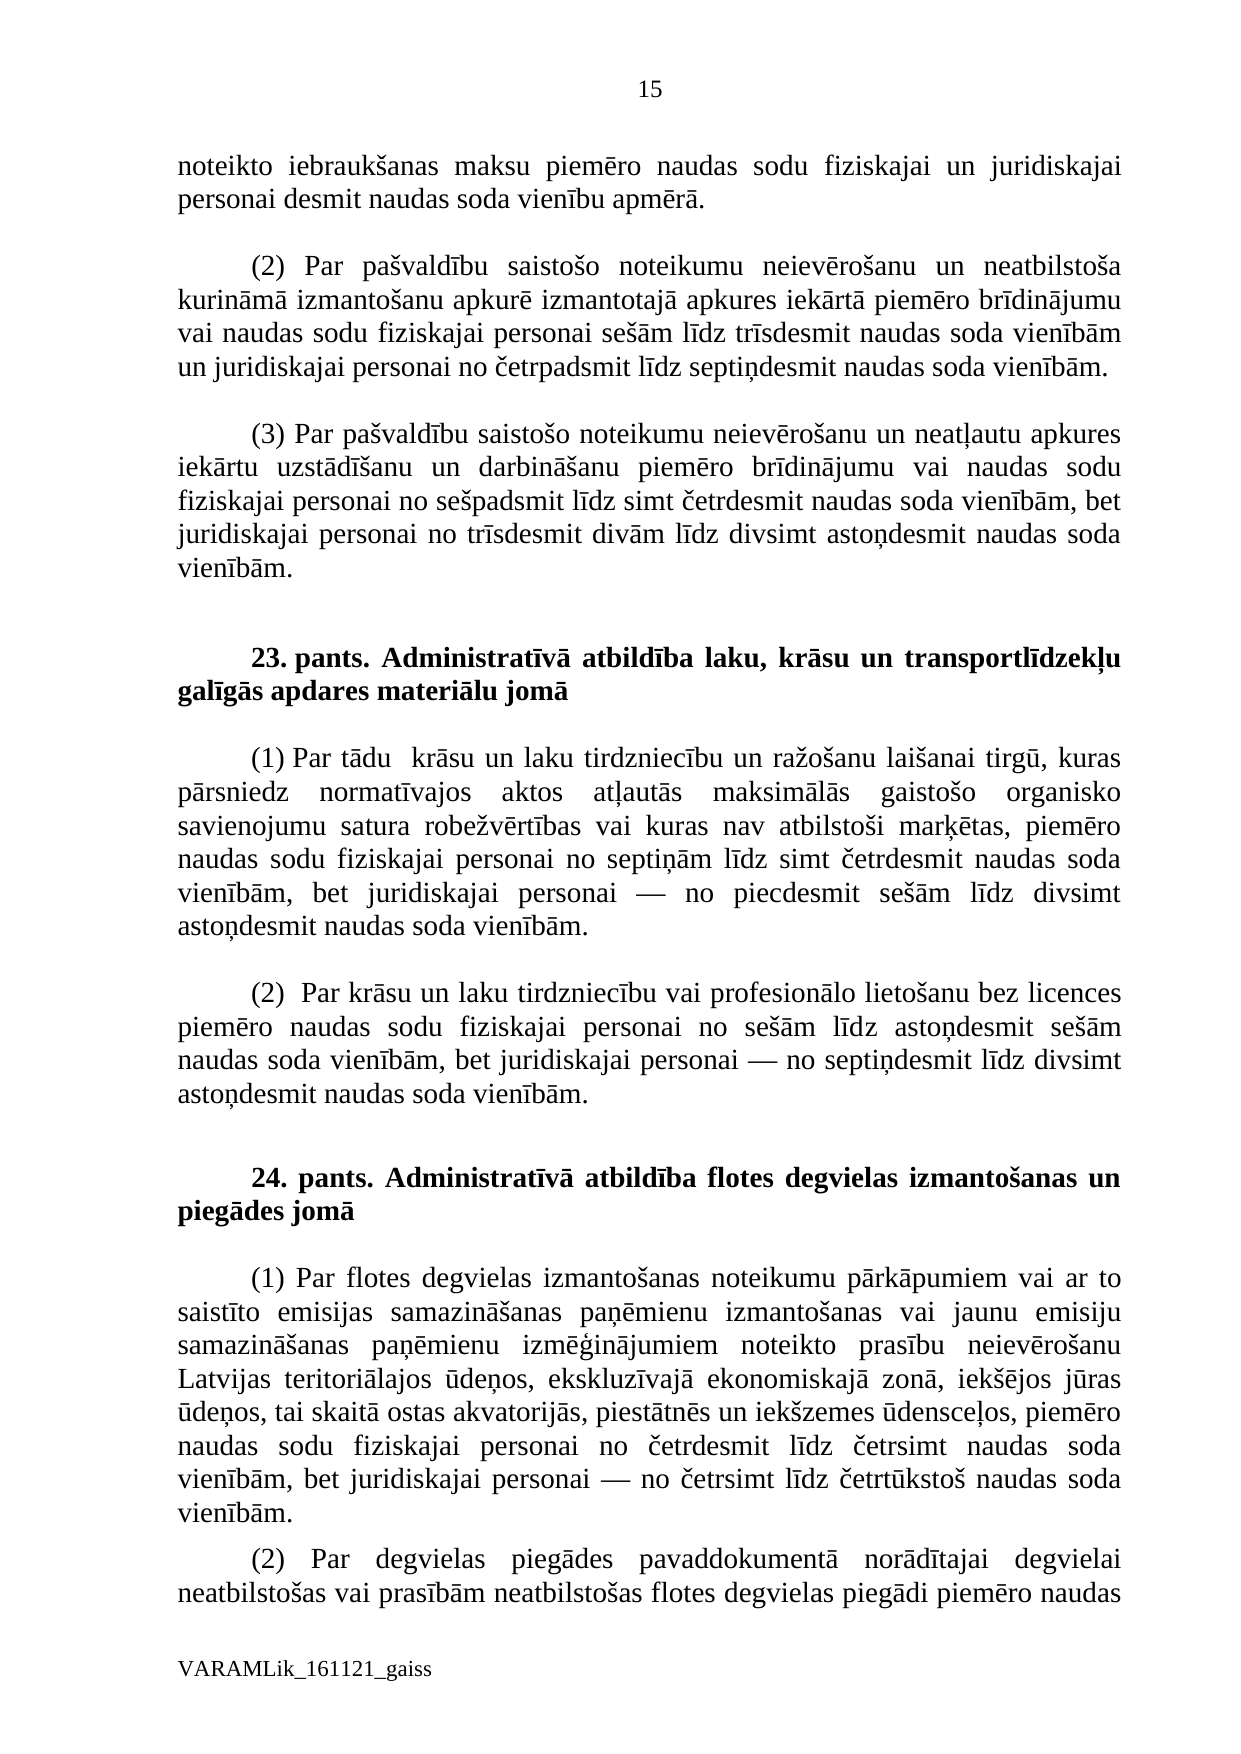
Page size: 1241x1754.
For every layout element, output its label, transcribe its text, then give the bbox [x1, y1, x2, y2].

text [177, 148, 1122, 215]
text 23. pants. Administratīvā atbildība laku, krāsu un transportlīdzekļu galīgās apdares materiālu jomā [177, 640, 1122, 707]
text 24. pants. Administratīvā atbildība flotes degvielas izmantošanas un piegādes jomā [177, 1160, 1122, 1227]
text (3) Par pašvaldību saistošo noteikumu neievērošanu un neatļautu apkures iekārtu uzstādīšanu un darbināšanu piemēro brīdinājumu vai naudas sodu fiziskajai personai no sešpadsmit līdz simt četrdesmit naudas soda vienībām, bet juridiskajai personai no trīsdesmit divām līdz divsimt astoņdesmit naudas soda vienībām. [177, 416, 1122, 584]
text (2) Par pašvaldību saistošo noteikumu neievērošanu un neatbilstoša kurināmā izmantošanu apkurē izmantotajā apkures iekārtā piemēro brīdinājumu vai naudas sodu fiziskajai personai sešām līdz trīsdesmit naudas soda vienībām un juridiskajai personai no četrpadsmit līdz septiņdesmit naudas soda vienībām. [177, 248, 1122, 382]
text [177, 1541, 1122, 1608]
text (1) Par flotes degvielas izmantošanas noteikumu pārkāpumiem vai ar to saistīto emisijas samazināšanas paņēmienu izmantošanas vai jaunu emisiju samazināšanas paņēmienu izmēģinājumiem noteikto prasību neievērošanu Latvijas teritoriālajos ūdeņos, ekskluzīvajā ekonomiskajā zonā, iekšējos jūras ūdeņos, tai skaitā ostas akvatorijās, piestātnēs un iekšzemes ūdensceļos, piemēro naudas sodu fiziskajai personai no četrdesmit līdz četrsimt naudas soda vienībām, bet juridiskajai personai — no četrsimt līdz četrtūkstoš naudas soda vienībām. [177, 1260, 1122, 1529]
text (2) Par krāsu un laku tirdzniecību vai profesionālo lietošanu bez licences piemēro naudas sodu fiziskajai personai no sešām līdz astoņdesmit sešām naudas soda vienībām, bet juridiskajai personai — no septiņdesmit līdz divsimt astoņdesmit naudas soda vienībām. [177, 975, 1122, 1109]
text (1) Par tādu krāsu un laku tirdzniecību un ražošanu laišanai tirgū, kuras pārsniedz normatīvajos aktos atļautās maksimālās gaistošo organisko savienojumu satura robežvērtības vai kuras nav atbilstoši marķētas, piemēro naudas sodu fiziskajai personai no septiņām līdz simt četrdesmit naudas soda vienībām, bet juridiskajai personai — no piecdesmit sešām līdz divsimt astoņdesmit naudas soda vienībām. [177, 741, 1122, 942]
